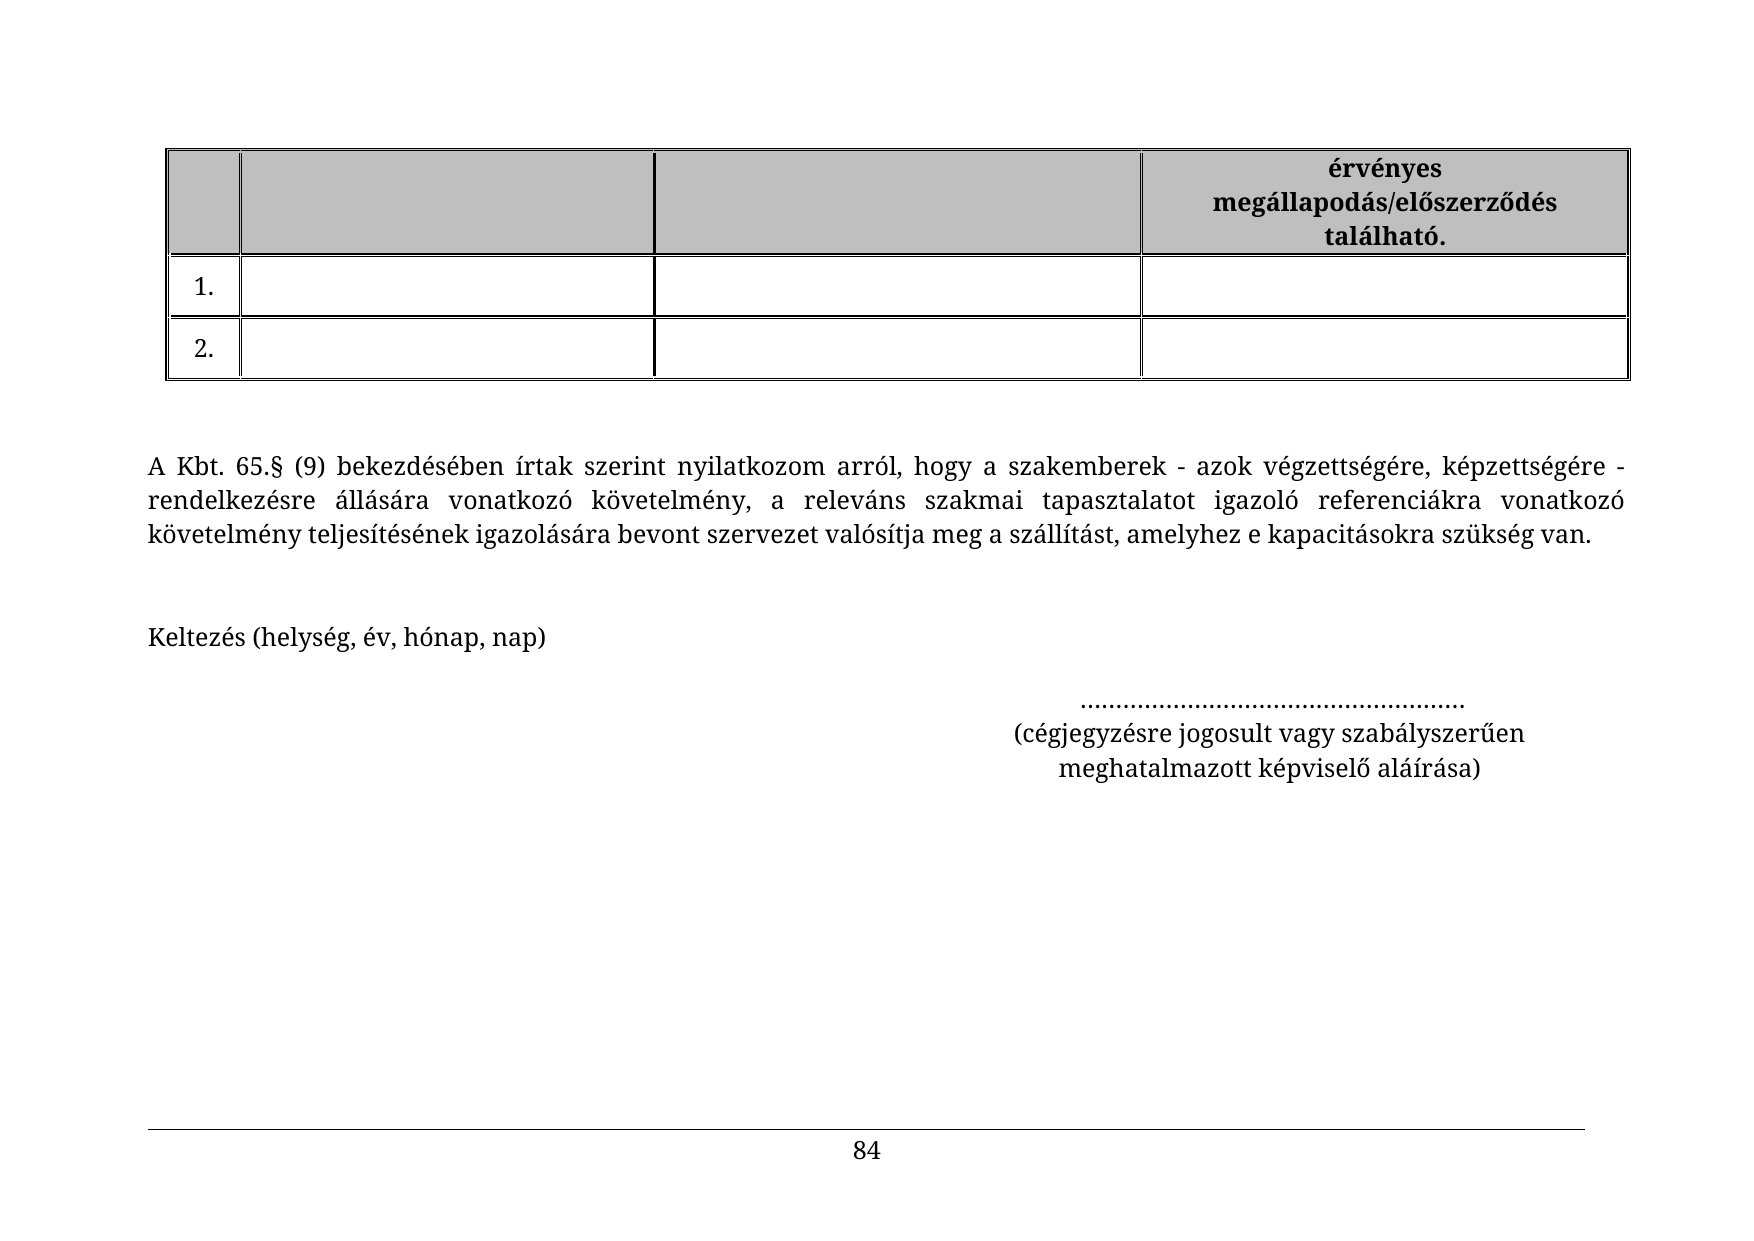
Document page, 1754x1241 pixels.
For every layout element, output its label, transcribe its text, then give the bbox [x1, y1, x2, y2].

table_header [654, 151, 1141, 253]
text (cégjegyzésre jogosult vagy szabályszerűen [148, 716, 1623, 750]
table_header [169, 151, 241, 253]
table_cell [241, 319, 654, 378]
table_cell [1141, 315, 1628, 378]
table_cell [656, 257, 1140, 315]
text Keltezés (helység, év, hónap, nap) [148, 619, 1623, 653]
table_cell 1. [169, 253, 239, 315]
table_cell [654, 319, 1141, 378]
table_cell [1143, 253, 1628, 315]
text ……………………………………………… [148, 682, 1623, 716]
table_cell [242, 257, 653, 315]
text meghatalmazott képviselő aláírása) [148, 750, 1623, 784]
table_cell 2. [169, 315, 241, 378]
text A Kbt. 65.§ (9) bekezdésében írtak szerint nyilatkozom arról, hogy a szakemberek - azok végzettségére, képzettségére - rendelkezésre állására vonatkozó követelmény, a releváns szakmai tapasztalatot igazoló referenciákra vonatkozó követelmény teljesítésének igazolására bevont szervezet valósítja meg a szállítást, amelyhez e kapacitásokra szükség van. [148, 449, 1626, 551]
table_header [241, 149, 654, 253]
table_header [1141, 151, 1627, 253]
